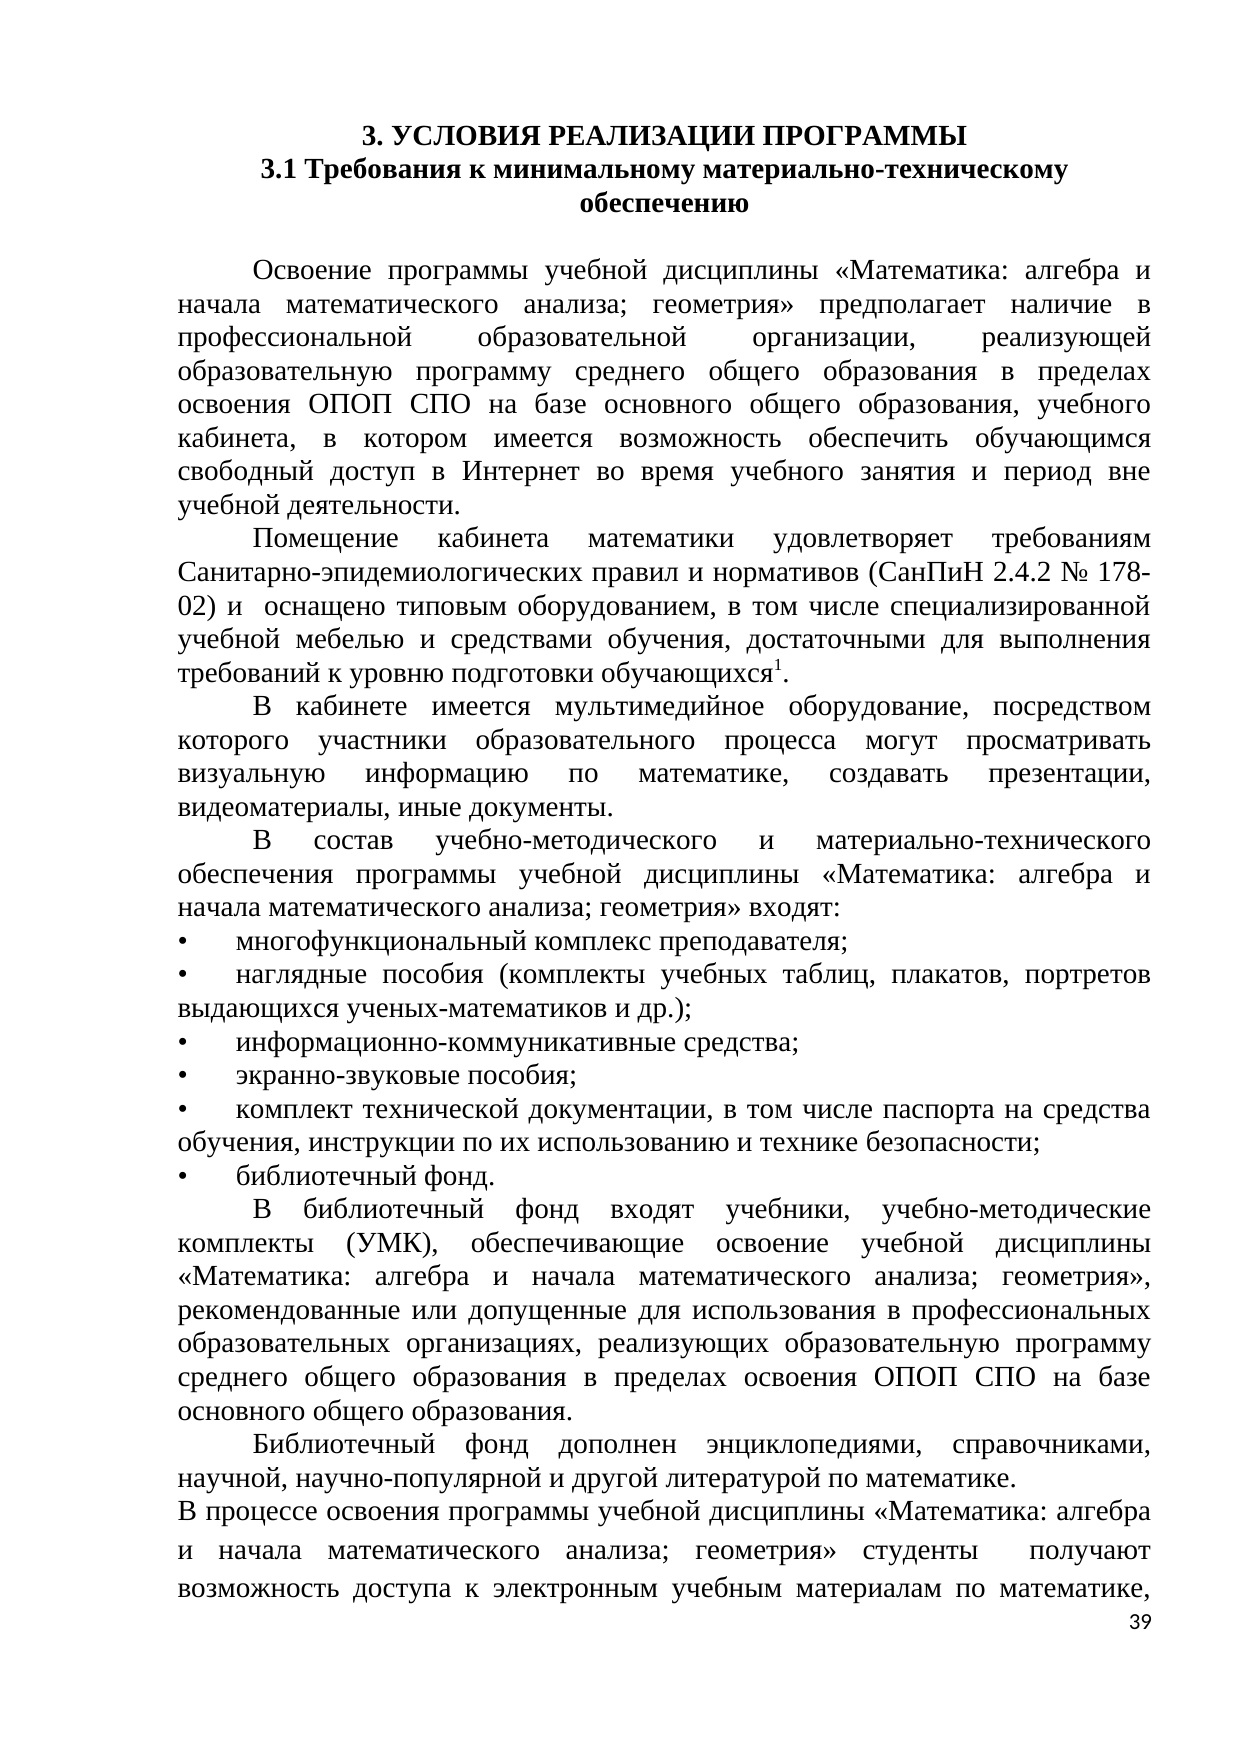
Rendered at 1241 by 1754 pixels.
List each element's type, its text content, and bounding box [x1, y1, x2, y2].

list информационно-коммуникативные средства; [177, 1024, 1152, 1057]
list экранно-звуковые пособия; [177, 1057, 1152, 1091]
text 3.1 Требования к минимальному материально-техническому обеспечению [177, 152, 1152, 219]
text В кабинете имеется мультимедийное оборудование, посредством которого участники образовательного процесса могут просматривать визуальную информацию по математике, создавать презентации, видеоматериалы, иные документы. [177, 688, 1152, 822]
text В состав учебно-методического и материально-технического обеспечения программы учебной дисциплины «Математика: алгебра и начала математического анализа; геометрия» входят: [177, 822, 1152, 923]
list многофункциональный комплекс преподавателя; [177, 923, 1152, 957]
list наглядные пособия (комплекты учебных таблиц, плакатов, портретов выдающихся ученых-математиков и др.); [177, 957, 1152, 1024]
list комплект технической документации, в том числе паспорта на средства обучения, инструкции по их использованию и технике безопасности; [177, 1091, 1152, 1158]
text Помещение кабинета математики удовлетворяет требованиям Санитарно-эпидемиологических правил и нормативов (СанПиН 2.4.2 № 178-02) и оснащено типовым оборудованием, в том числе специализированной учебной мебелью и средствами обучения, достаточными для выполнения требований к уровню подготовки обучающихся1. [177, 521, 1152, 688]
text В библиотечный фонд входят учебники, учебно-методические комплекты (УМК), обеспечивающие освоение учебной дисциплины «Математика: алгебра и начала математического анализа; геометрия», рекомендованные или допущенные для использования в профессиональных образовательных организациях, реализующих образовательную программу среднего общего образования в пределах освоения ОПОП СПО на базе основного общего образования. [177, 1191, 1152, 1426]
text Библиотечный фонд дополнен энциклопедиями, справочниками, научной, научно-популярной и другой литературой по математике. [177, 1426, 1152, 1493]
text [177, 1493, 1152, 1604]
text 3. УСЛОВИЯ РЕАЛИЗАЦИИ ПРОГРАММЫ [177, 118, 1152, 152]
list библиотечный фонд. [177, 1158, 1152, 1191]
text Освоение программы учебной дисциплины «Математика: алгебра и начала математического анализа; геометрия» предполагает наличие в профессиональной образовательной организации, реализующей образовательную программу среднего общего образования в пределах освоения ОПОП СПО на базе основного общего образования, учебного кабинета, в котором имеется возможность обеспечить обучающимся свободный доступ в Интернет во время учебного занятия и период вне учебной деятельности. [177, 252, 1152, 521]
